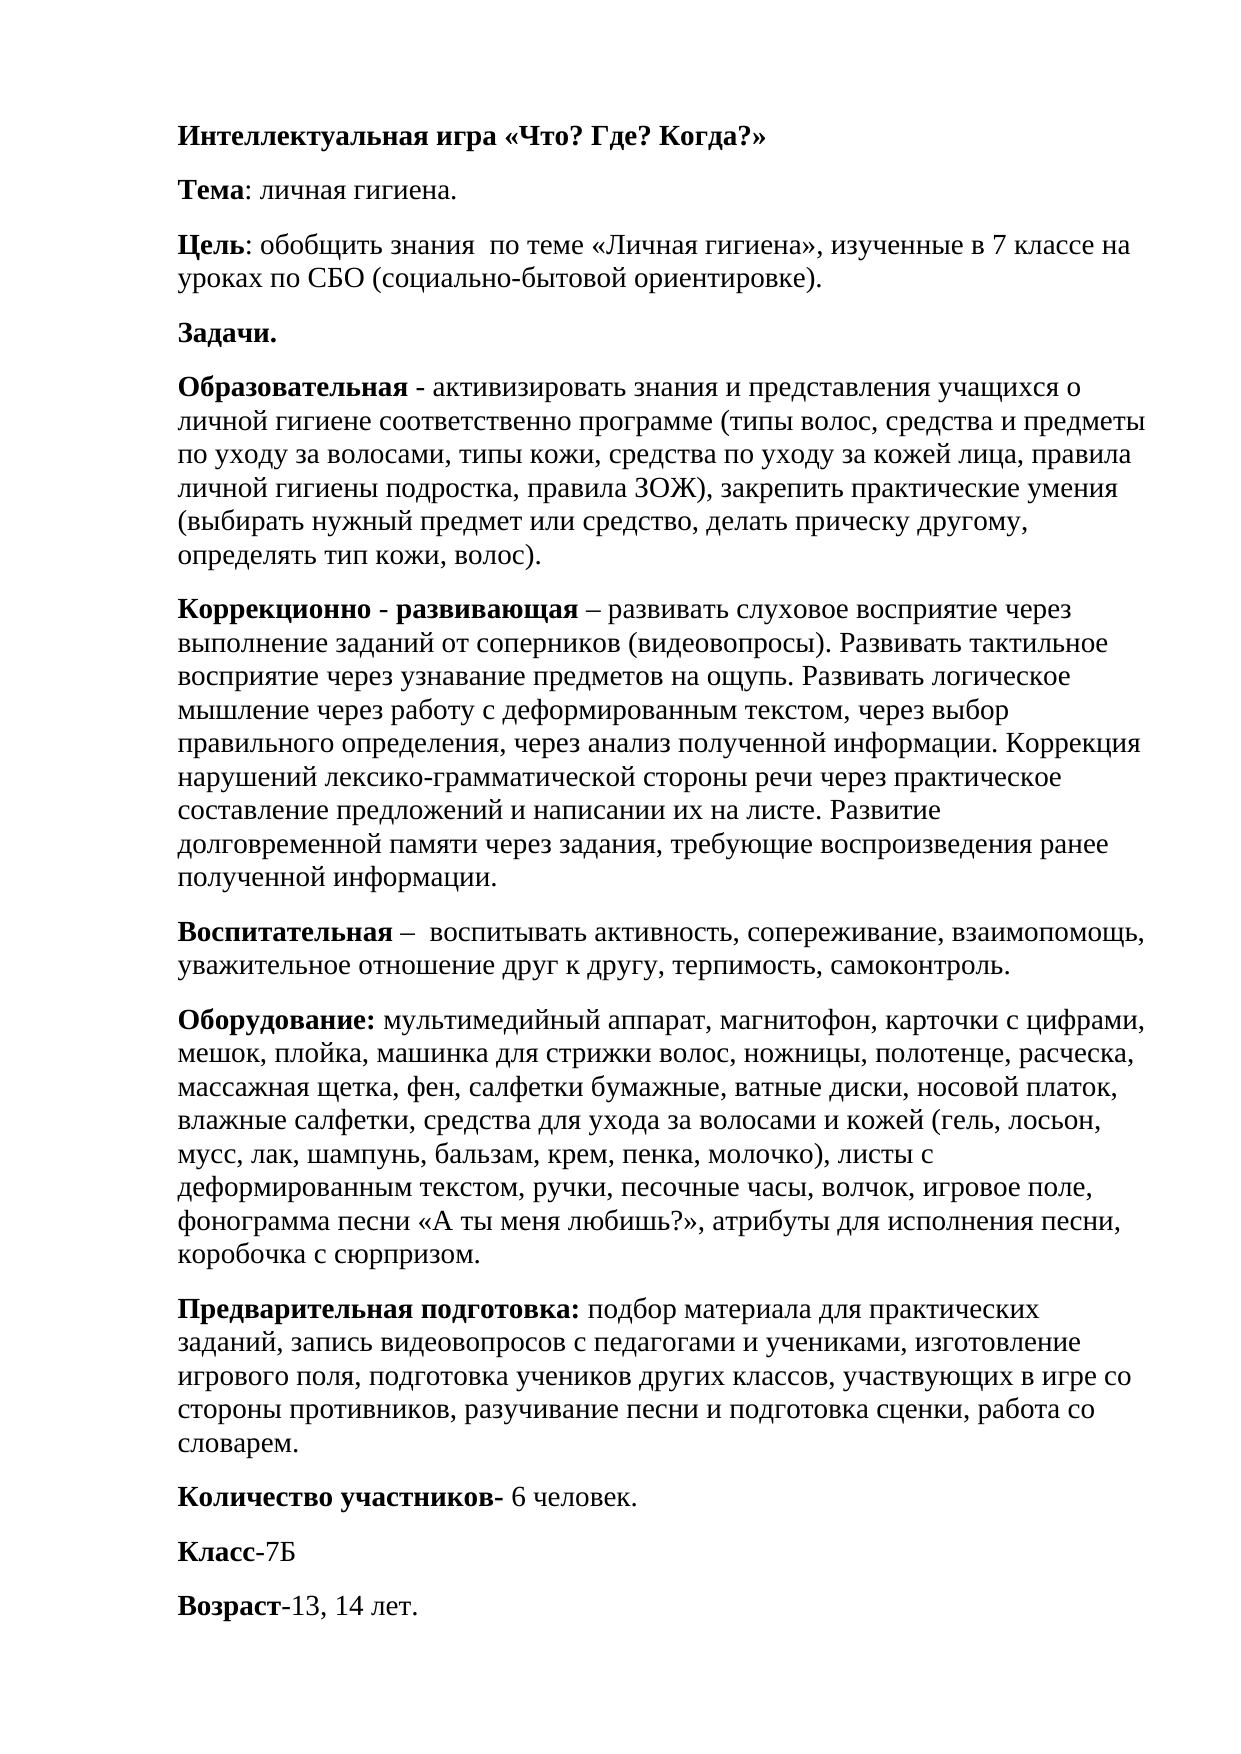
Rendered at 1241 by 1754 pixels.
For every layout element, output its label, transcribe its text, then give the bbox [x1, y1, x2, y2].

text Возраст-13, 14 лет. [177, 1588, 1152, 1622]
text Цель: обобщить знания по теме «Личная гигиена», изученные в 7 классе на уроках по СБО (социально-бытовой ориентировке). [177, 227, 1152, 294]
text Оборудование: мультимедийный аппарат, магнитофон, карточки с цифрами, мешок, плойка, машинка для стрижки волос, ножницы, полотенце, расческа, массажная щетка, фен, салфетки бумажные, ватные диски, носовой платок, влажные салфетки, средства для ухода за волосами и кожей (гель, лосьон, мусс, лак, шампунь, бальзам, крем, пенка, молочко), листы с деформированным текстом, ручки, песочные часы, волчок, игровое поле, фонограмма песни «А ты меня любишь?», атрибуты для исполнения песни, коробочка с сюрпризом. [177, 1002, 1152, 1270]
text Воспитательная – воспитывать активность, сопереживание, взаимопомощь, уважительное отношение друг к другу, терпимость, самоконтроль. [177, 914, 1152, 981]
text Интеллектуальная игра «Что? Где? Когда?» [177, 118, 1152, 152]
text Образовательная - активизировать знания и представления учащихся о личной гигиене соответственно программе (типы волос, средства и предметы по уходу за волосами, типы кожи, средства по уходу за кожей лица, правила личной гигиены подростка, правила ЗОЖ), закрепить практические умения (выбирать нужный предмет или средство, делать прическу другому, определять тип кожи, волос). [177, 369, 1152, 570]
text Коррекционно - развивающая – развивать слуховое восприятие через выполнение заданий от соперников (видеовопросы). Развивать тактильное восприятие через узнавание предметов на ощупь. Развивать логическое мышление через работу с деформированным текстом, через выбор правильного определения, через анализ полученной информации. Коррекция нарушений лексико-грамматической стороны речи через практическое составление предложений и написании их на листе. Развитие долговременной памяти через задания, требующие воспроизведения ранее полученной информации. [177, 591, 1152, 893]
text Тема: личная гигиена. [177, 172, 1152, 206]
text Класс-7Б [177, 1534, 1152, 1567]
text Количество участников- 6 человек. [177, 1479, 1152, 1513]
text Предварительная подготовка: подбор материала для практических заданий, запись видеовопросов с педагогами и учениками, изготовление игрового поля, подготовка учеников других классов, участвующих в игре со стороны противников, разучивание песни и подготовка сценки, работа со словарем. [177, 1291, 1152, 1459]
text Задачи. [177, 315, 1152, 348]
